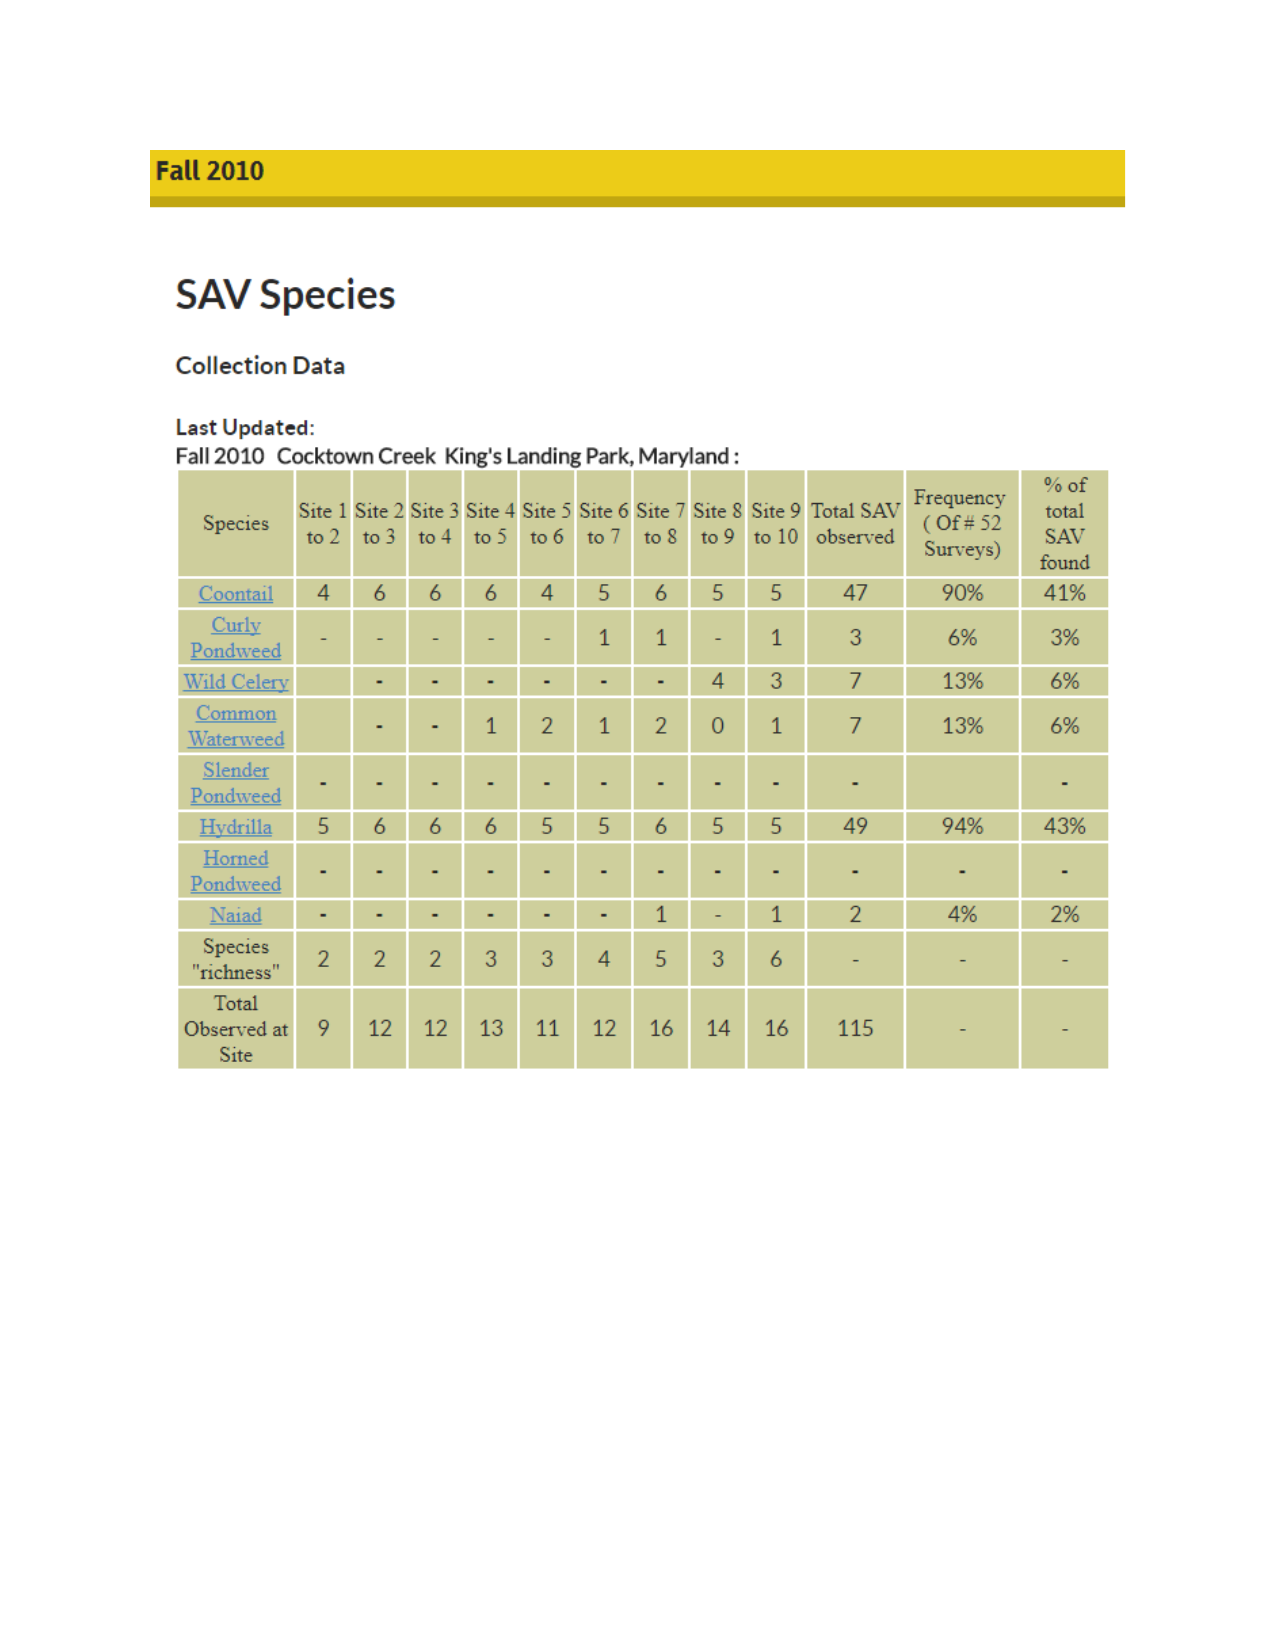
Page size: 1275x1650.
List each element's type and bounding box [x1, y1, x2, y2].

picture [150, 150, 1125, 1085]
